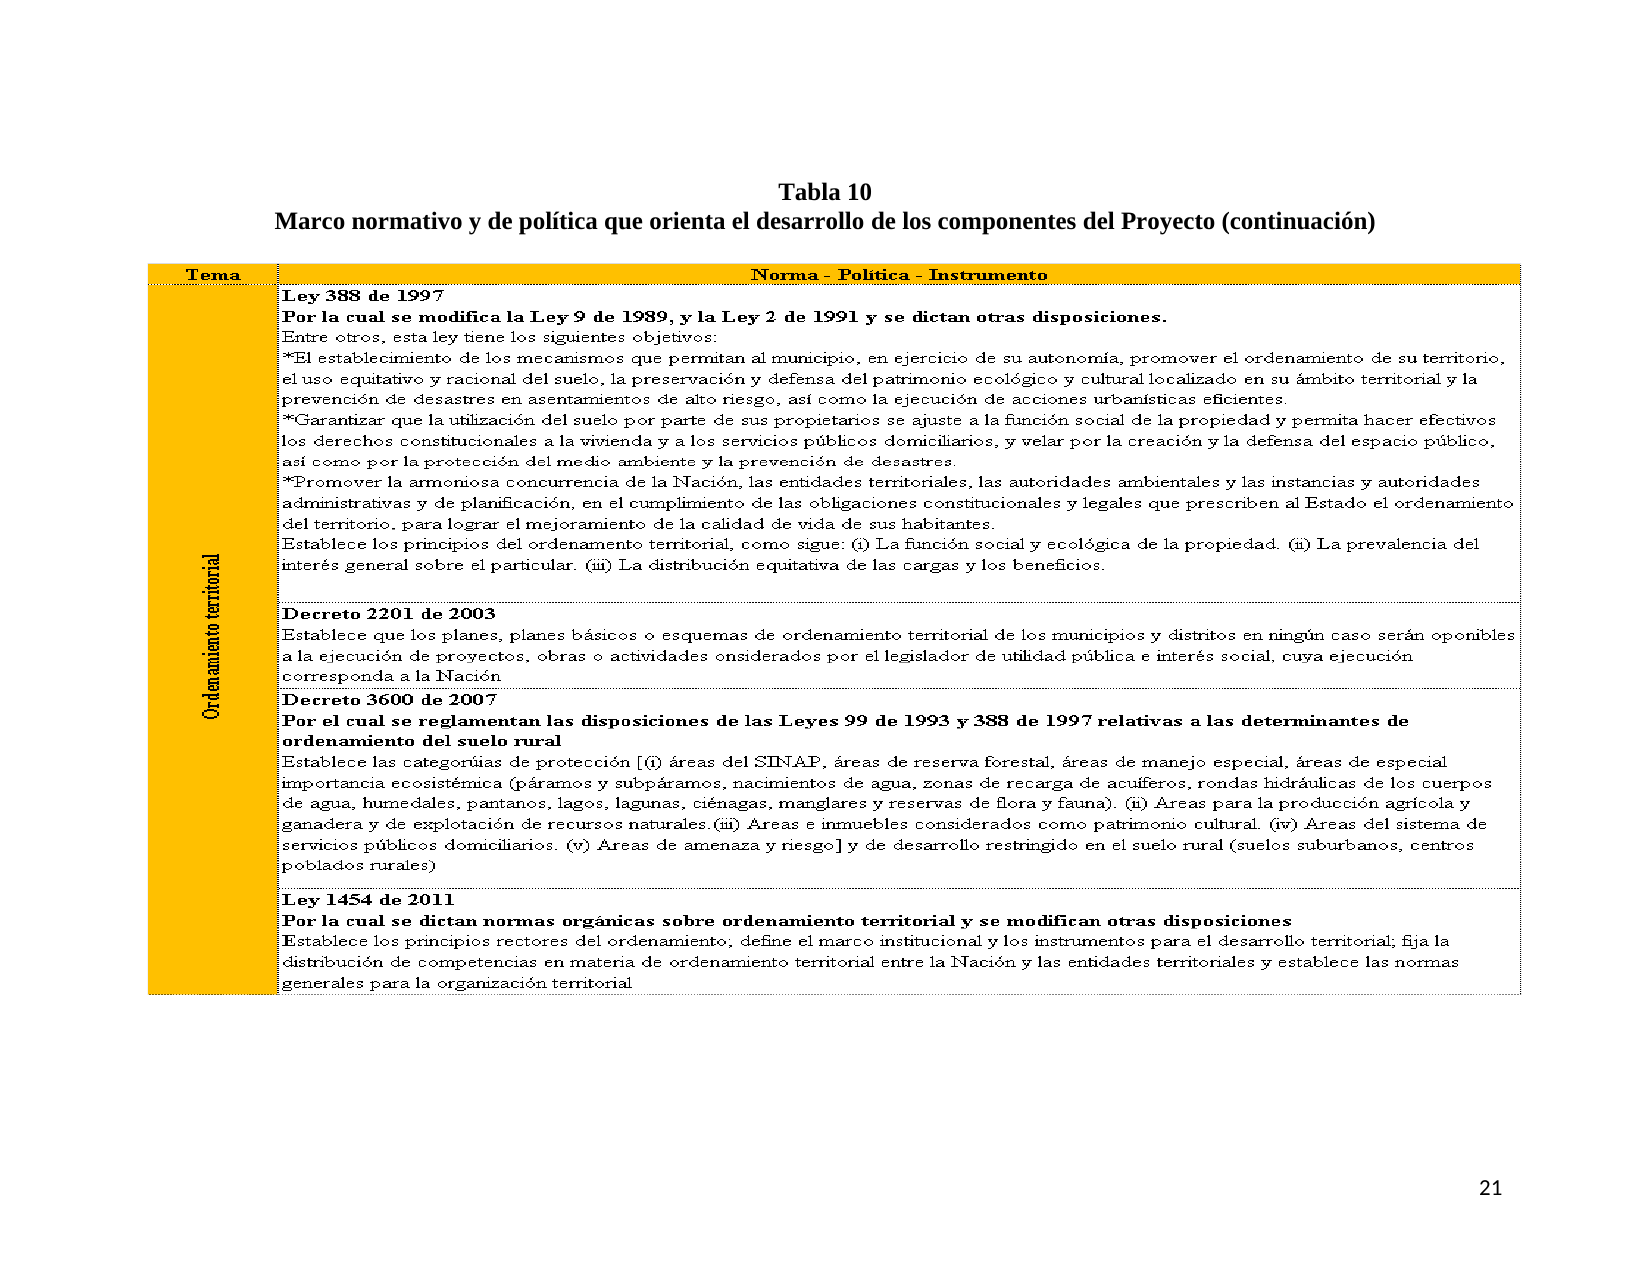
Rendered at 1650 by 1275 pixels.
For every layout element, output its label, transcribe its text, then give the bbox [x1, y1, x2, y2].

list Tabla 10 [148, 177, 1502, 206]
list Marco normativo y de política que orienta el desarrollo de los componentes del Proyecto (continuación) [148, 206, 1502, 235]
picture [147, 263, 1522, 995]
